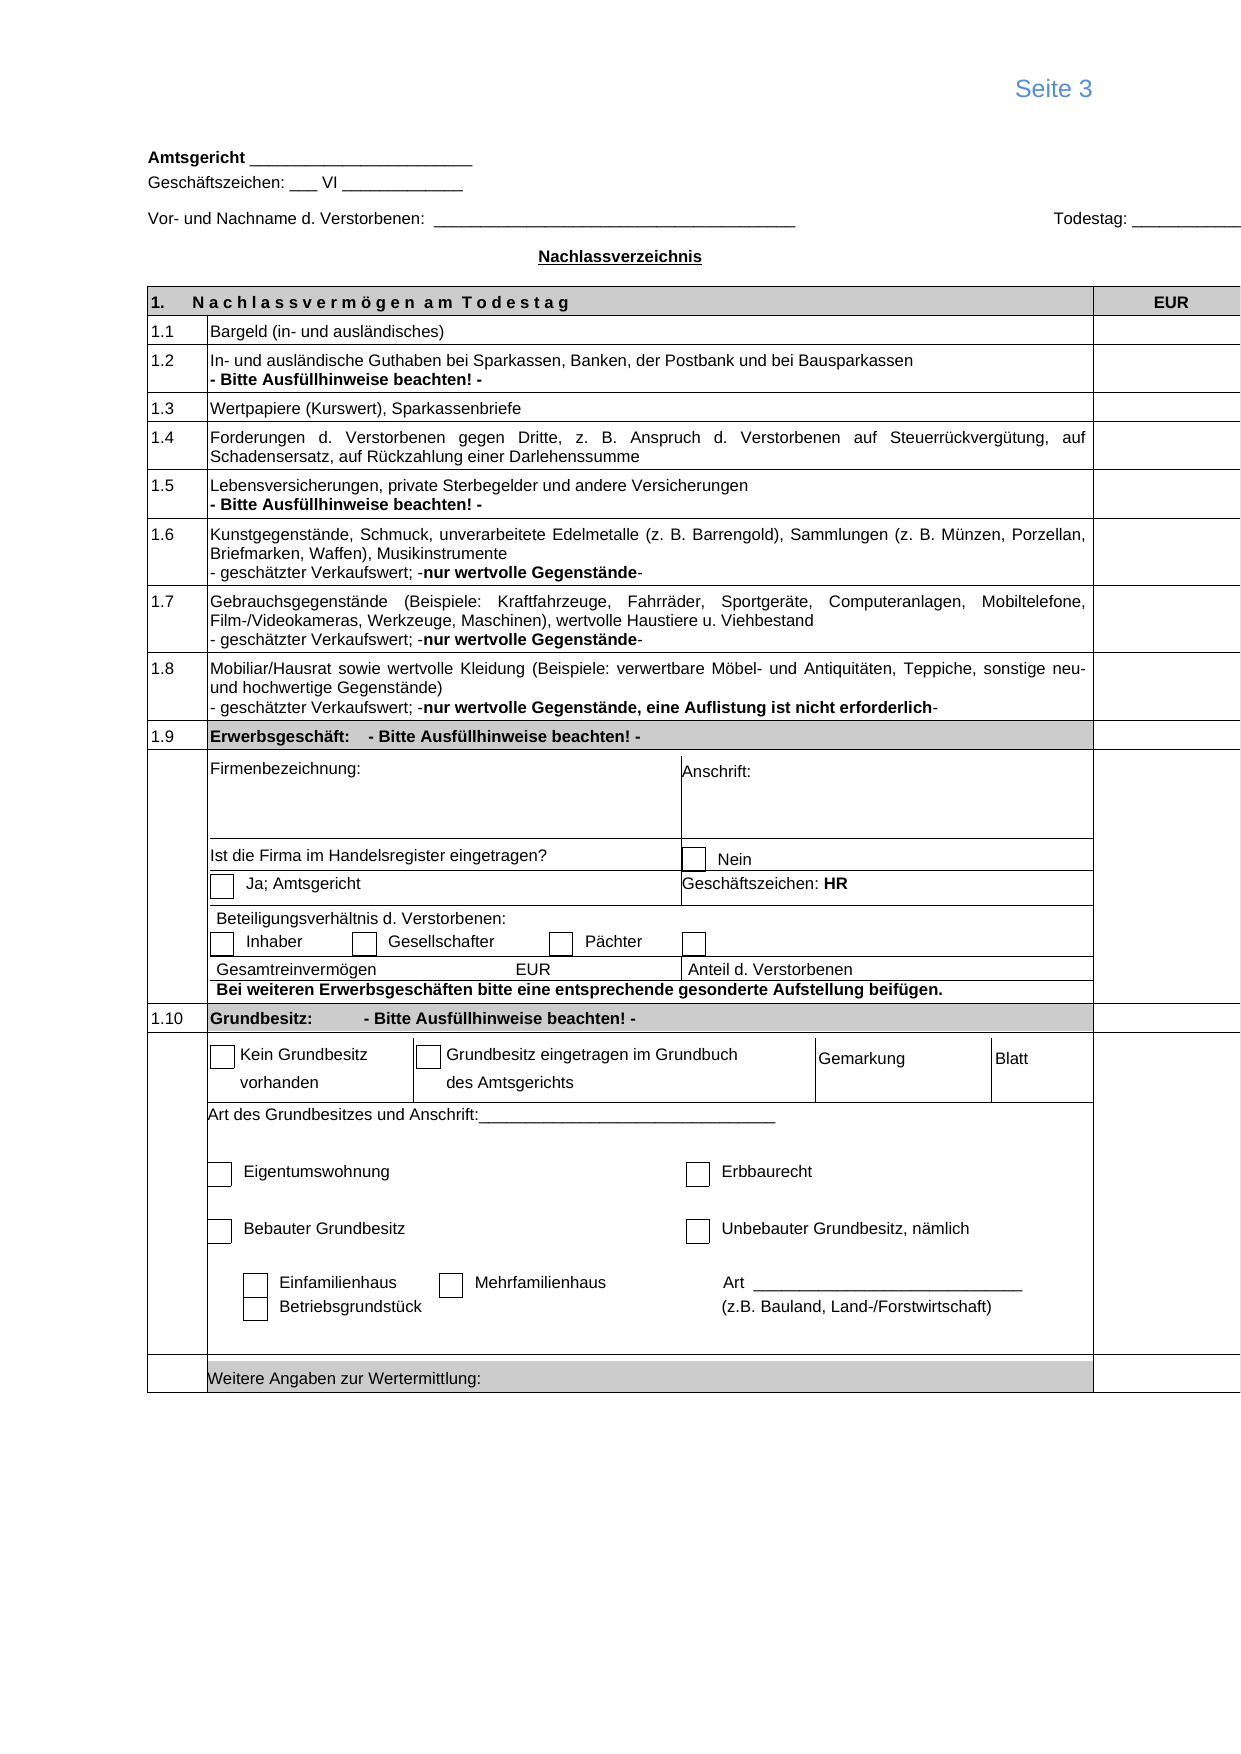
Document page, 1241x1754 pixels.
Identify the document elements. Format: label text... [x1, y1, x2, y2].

table_cell [148, 750, 207, 1002]
table_cell [1094, 519, 1240, 585]
table_cell 1.4 [148, 422, 207, 469]
table_cell [1094, 1004, 1240, 1031]
table_header Vor- und Nachname d. Verstorbenen: _______________________________________ [148, 192, 956, 228]
table_cell 1.10 [148, 1004, 207, 1031]
table_cell [1094, 1033, 1240, 1354]
table_cell 1.5 [148, 470, 207, 517]
table_cell [1094, 750, 1240, 1002]
table_cell Forderungen d. Verstorbenen gegen Dritte, z. B. Anspruch d. Verstorbenen auf Steuerrückvergütung, auf Schadensersatz, auf Rückzahlung einer Darlehenssumme [208, 422, 1093, 469]
table_cell Erwerbsgeschäft: - Bitte Ausfüllhinweise beachten! - [208, 721, 1093, 749]
table_cell [1094, 721, 1240, 749]
table_cell [208, 750, 1093, 1002]
table_cell 1.1 [148, 316, 207, 344]
table_cell Gebrauchsgegenstände (Beispiele: Kraftfahrzeuge, Fahrräder, Sportgeräte, Computeranlagen, Mobiltelefone, Film-/Videokameras, Werkzeuge, Maschinen), wertvolle Haustiere u. Viehbestand - geschätzter Verkaufswert; -nur wertvolle Gegenstände- [208, 586, 1093, 652]
table_cell [1094, 345, 1240, 392]
table_cell [208, 1355, 1093, 1361]
table_cell [1094, 393, 1240, 421]
table_cell [148, 1033, 207, 1354]
text Amtsgericht ________________________ [148, 148, 1093, 167]
table_cell 1.2 [148, 345, 207, 392]
table_cell 1.6 [148, 519, 207, 585]
text Geschäftszeichen: ___ VI _____________ [148, 173, 1093, 192]
table_cell [208, 1103, 1093, 1354]
table_cell 1.3 [148, 393, 207, 421]
table_cell Mobiliar/Hausrat sowie wertvolle Kleidung (Beispiele: verwertbare Möbel- und Antiquitäten, Teppiche, sonstige neu- und hochwertige Gegenstände) - geschätzter Verkaufswert; -nur wertvolle Gegenstände, eine Auflistung ist nicht erforderlich- [208, 653, 1093, 720]
table_cell Grundbesitz: - Bitte Ausfüllhinweise beachten! - [208, 1004, 1093, 1031]
table_cell [1094, 470, 1240, 517]
table_cell [148, 1355, 207, 1392]
table_cell [1094, 1355, 1240, 1392]
table_cell [208, 1033, 1093, 1102]
table_cell 1.9 [148, 721, 207, 749]
table_cell Kunstgegenstände, Schmuck, unverarbeitete Edelmetalle (z. B. Barrengold), Sammlungen (z. B. Münzen, Porzellan, Briefmarken, Waffen), Musikinstrumente - geschätzter Verkaufswert; -nur wertvolle Gegenstände- [208, 519, 1093, 585]
table_cell [1094, 422, 1240, 469]
table_cell 1.7 [148, 586, 207, 652]
table_cell Wertpapiere (Kurswert), Sparkassenbriefe [208, 393, 1093, 421]
table_cell [1094, 316, 1240, 344]
table_cell Bargeld (in- und ausländisches) [208, 316, 1093, 344]
table_cell In- und ausländische Guthaben bei Sparkassen, Banken, der Postbank und bei Bausparkassen - Bitte Ausfüllhinweise beachten! - [208, 345, 1093, 392]
table_header Todestag: _____________ [956, 192, 1240, 228]
table_cell Lebensversicherungen, private Sterbegelder und andere Versicherungen - Bitte Ausfüllhinweise beachten! - [208, 470, 1093, 517]
table_cell [1094, 653, 1240, 720]
table_header 1. N a c h l a s s v e r m ö g e n a m T o d e s t a g [148, 287, 1093, 315]
table_cell 1.8 [148, 653, 207, 720]
table_header EUR [1094, 287, 1240, 315]
text Nachlassverzeichnis [148, 247, 1093, 266]
table_cell [1094, 586, 1240, 652]
